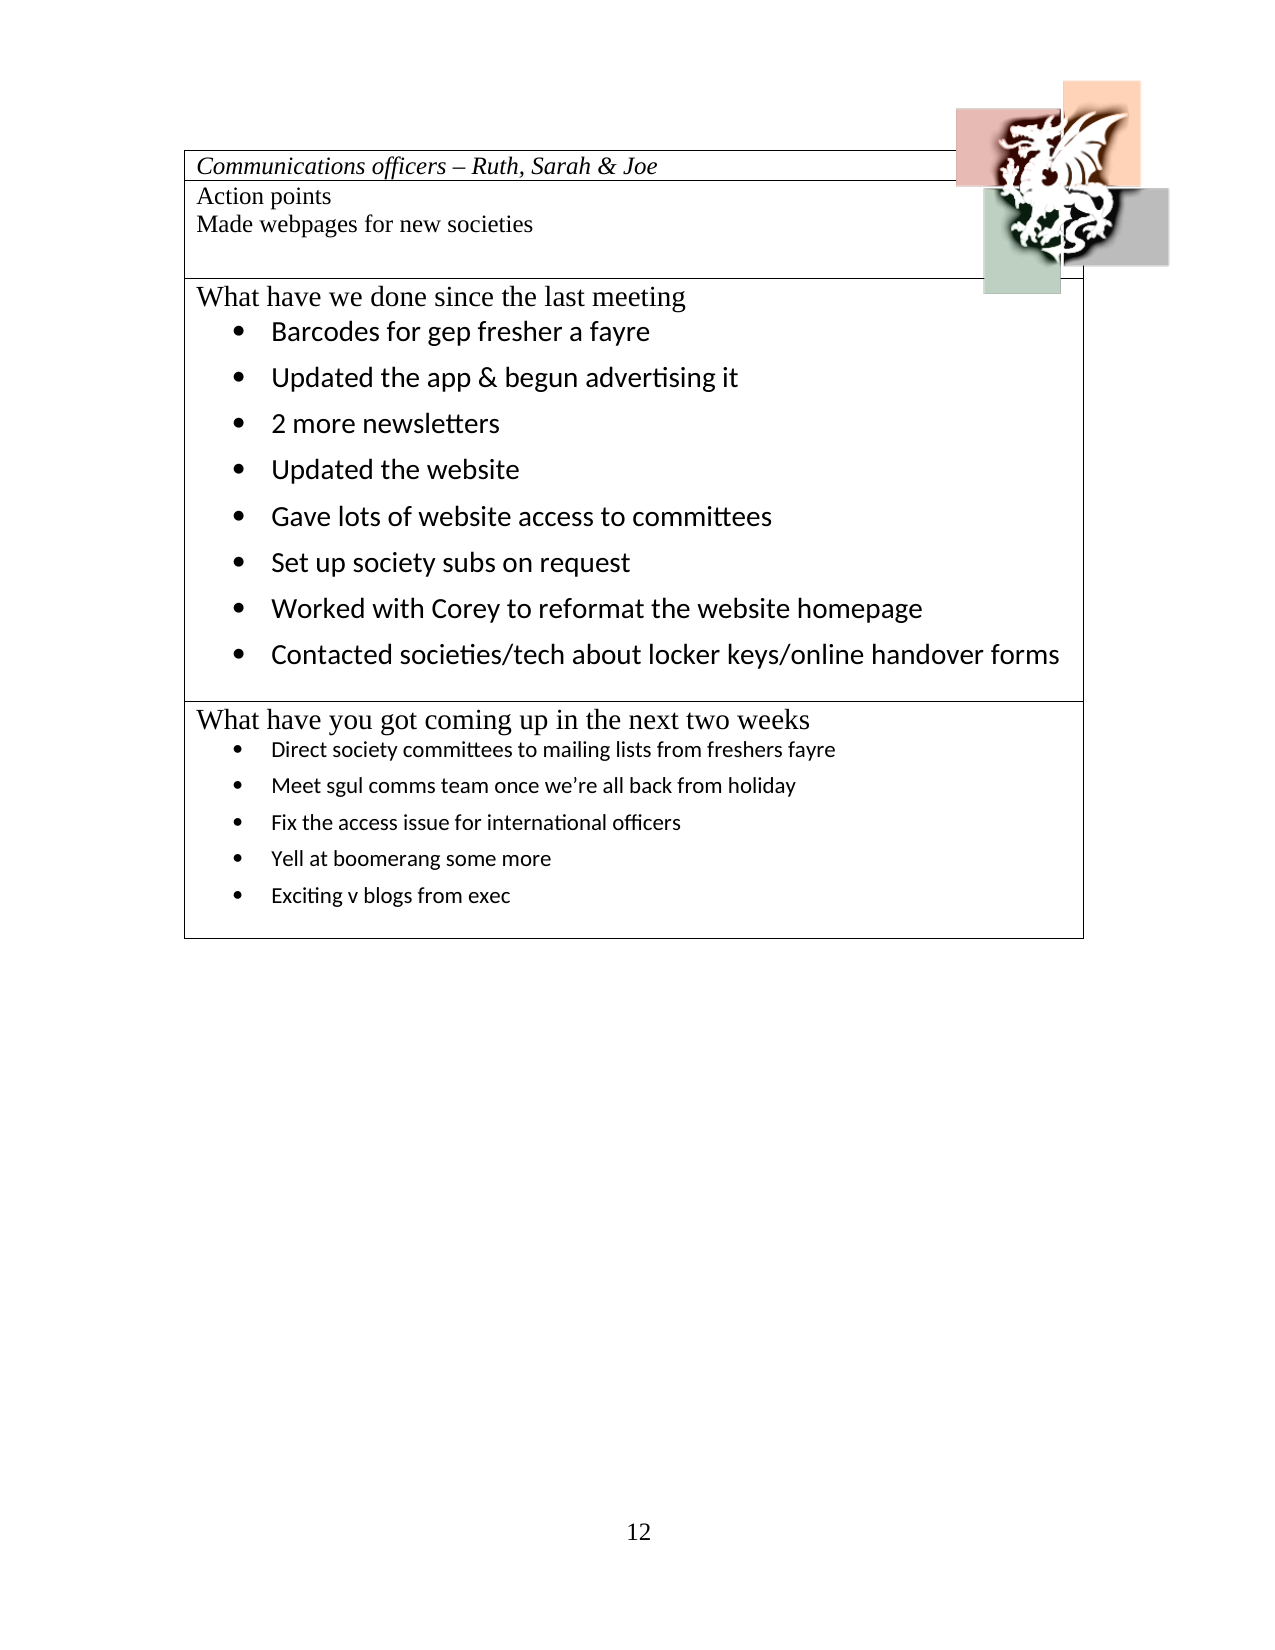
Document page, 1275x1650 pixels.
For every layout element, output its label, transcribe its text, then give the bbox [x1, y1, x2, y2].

table_cell What have we done since the last meeting Barcodes for gep fresher a fayre Updated the app & begun advertising it 2 more newsletters Updated the website Gave lots of website access to committees Set up society subs on request Worked with Corey to reformat the website homepage Contacted societies/tech about locker keys/online handover forms [185, 279, 1083, 701]
table_header Introduction Communications officers – Ruth, Sarah & Joe [185, 151, 951, 180]
table_cell What have you got coming up in the next two weeks Direct society committees to mailing lists from freshers fayre Meet sgul comms team once we’re all back from holiday Fix the access issue for international officers Yell at boomerang some more Exciting v blogs from exec [185, 702, 1083, 937]
table_cell Action points Made webpages for new societies [185, 181, 951, 278]
picture [951, 77, 1179, 298]
